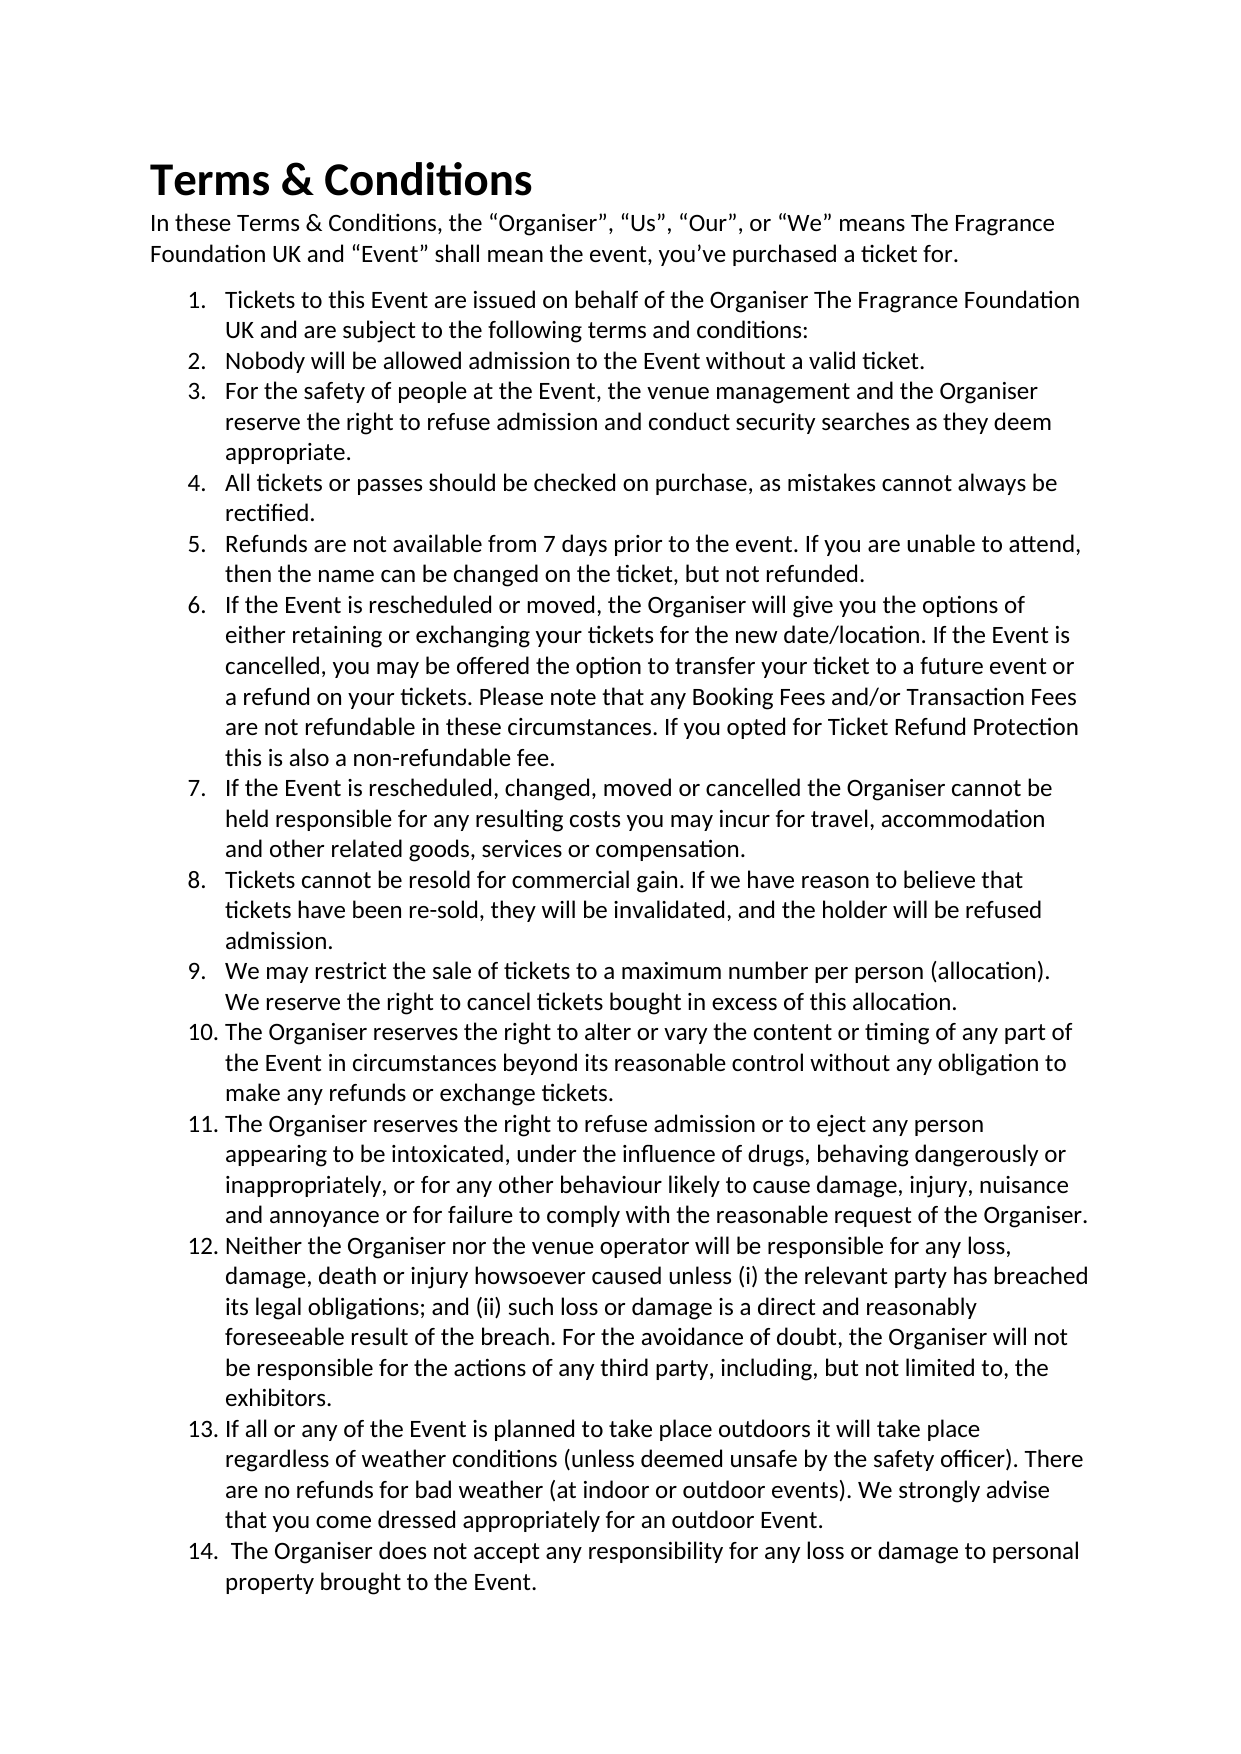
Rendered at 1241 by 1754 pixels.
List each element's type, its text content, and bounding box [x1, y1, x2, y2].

list Refunds are not available from 7 days prior to the event. If you are unable to attend, then the name can be changed on the ticket, but not refunded. [187, 528, 1090, 589]
list If the Event is rescheduled, changed, moved or cancelled the Organiser cannot be held responsible for any resulting costs you may incur for travel, accommodation and other related goods, services or compensation. [187, 772, 1090, 864]
list Tickets cannot be resold for commercial gain. If we have reason to believe that tickets have been re-sold, they will be invalidated, and the holder will be refused admission. [187, 864, 1090, 955]
text In these Terms & Conditions, the “Organiser”, “Us”, “Our”, or “We” means The Fragrance Foundation UK and “Event” shall mean the event, you’ve purchased a ticket for. [150, 207, 1090, 268]
text Terms & Conditions [150, 150, 1090, 207]
list All tickets or passes should be checked on purchase, as mistakes cannot always be rectified. [187, 467, 1090, 528]
list For the safety of people at the Event, the venue management and the Organiser reserve the right to refuse admission and conduct security searches as they deem appropriate. [187, 375, 1090, 467]
list If all or any of the Event is planned to take place outdoors it will take place regardless of weather conditions (unless deemed unsafe by the safety officer). There are no refunds for bad weather (at indoor or outdoor events). We strongly advise that you come dressed appropriately for an outdoor Event. [187, 1413, 1090, 1535]
list Neither the Organiser nor the venue operator will be responsible for any loss, damage, death or injury howsoever caused unless (i) the relevant party has breached its legal obligations; and (ii) such loss or damage is a direct and reasonably foreseeable result of the breach. For the avoidance of doubt, the Organiser will not be responsible for the actions of any third party, including, but not limited to, the exhibitors. [187, 1230, 1090, 1413]
list The Organiser does not accept any responsibility for any loss or damage to personal property brought to the Event. [187, 1535, 1090, 1596]
list If the Event is rescheduled or moved, the Organiser will give you the options of either retaining or exchanging your tickets for the new date/location. If the Event is cancelled, you may be offered the option to transfer your ticket to a future event or a refund on your tickets. Please note that any Booking Fees and/or Transaction Fees are not refundable in these circumstances. If you opted for Ticket Refund Protection this is also a non-refundable fee. [187, 589, 1090, 772]
list The Organiser reserves the right to refuse admission or to eject any person appearing to be intoxicated, under the influence of drugs, behaving dangerously or inappropriately, or for any other behaviour likely to cause damage, injury, nuisance and annoyance or for failure to comply with the reasonable request of the Organiser. [187, 1108, 1090, 1230]
list Tickets to this Event are issued on behalf of the Organiser The Fragrance Foundation UK and are subject to the following terms and conditions: [187, 284, 1090, 345]
list The Organiser reserves the right to alter or vary the content or timing of any part of the Event in circumstances beyond its reasonable control without any obligation to make any refunds or exchange tickets. [187, 1016, 1090, 1108]
list We may restrict the sale of tickets to a maximum number per person (allocation). We reserve the right to cancel tickets bought in excess of this allocation. [187, 955, 1090, 1016]
list Nobody will be allowed admission to the Event without a valid ticket. [187, 345, 1090, 375]
